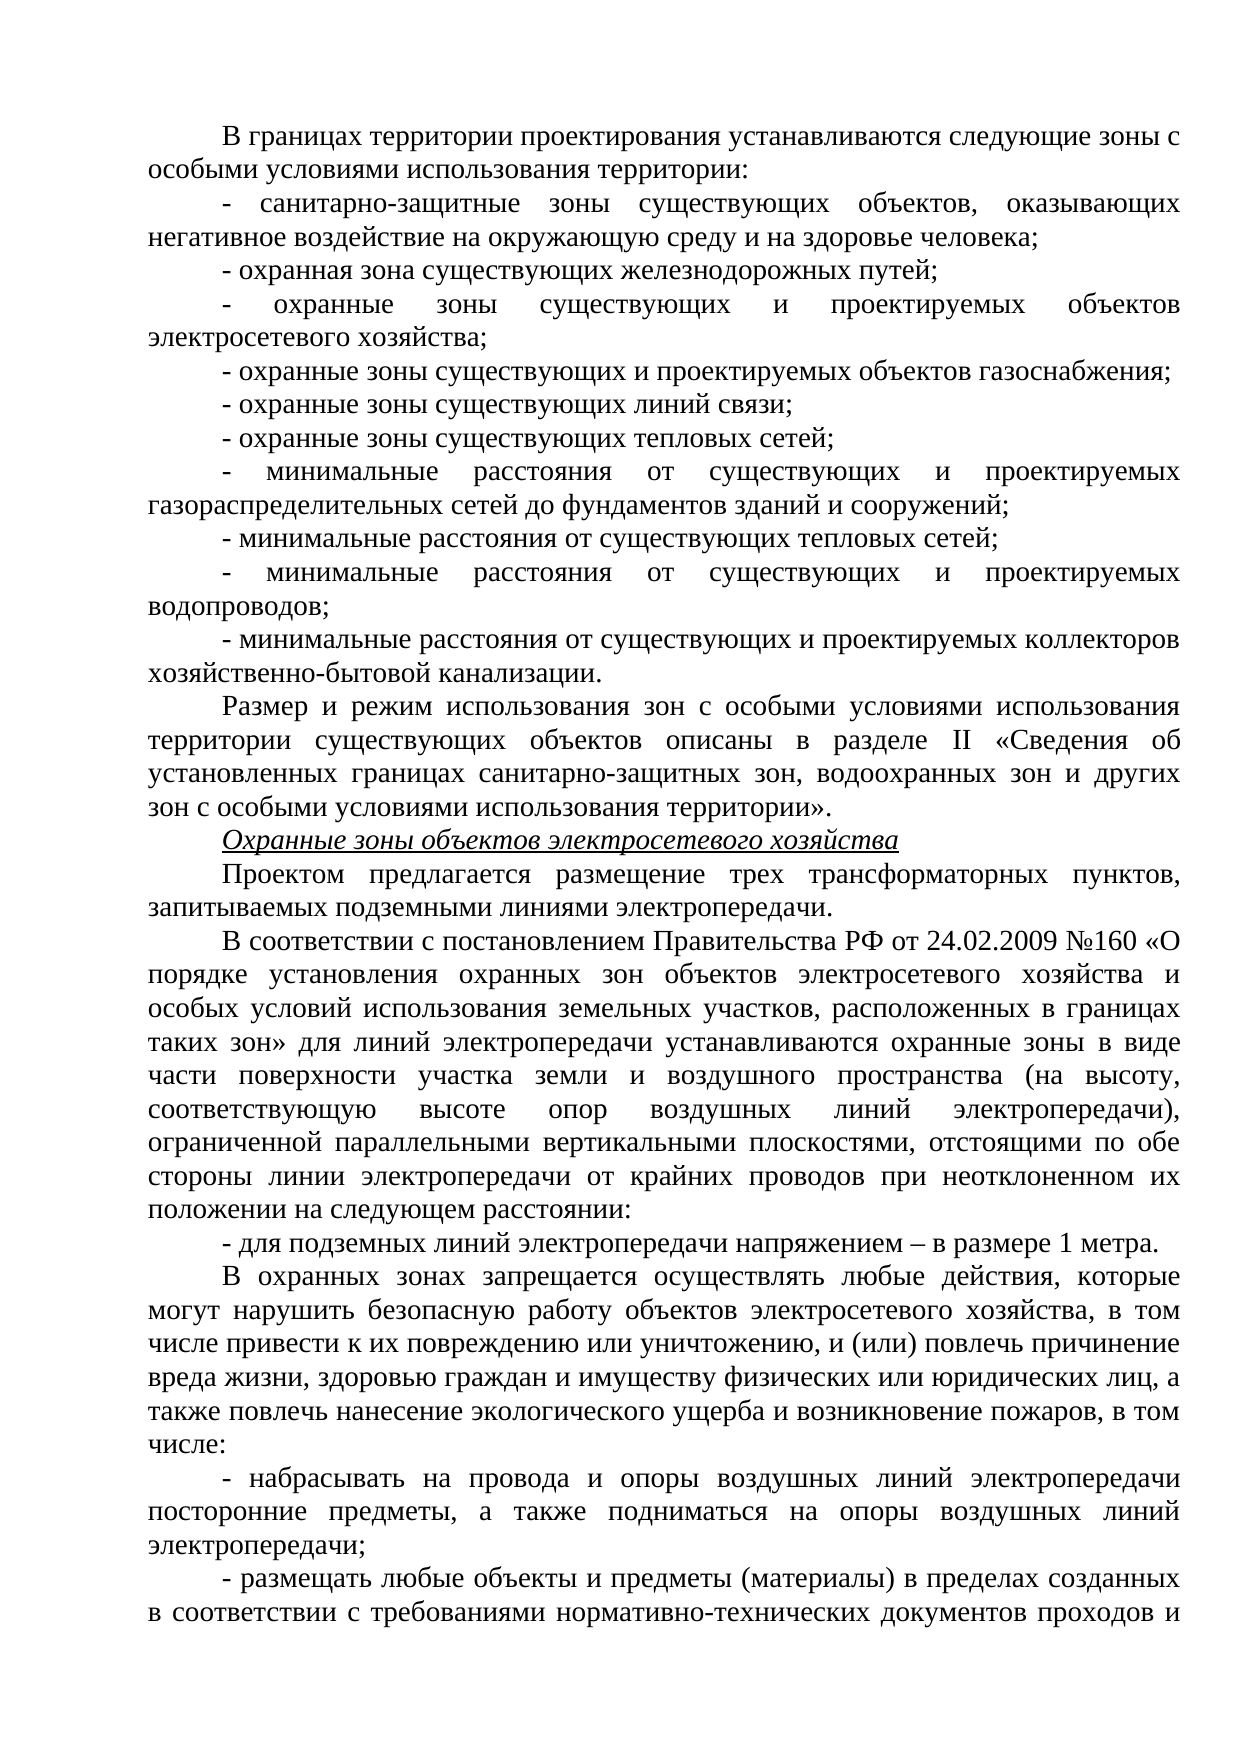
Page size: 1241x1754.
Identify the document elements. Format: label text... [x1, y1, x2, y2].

text - охранные зоны существующих тепловых сетей; [148, 420, 1181, 453]
text - минимальные расстояния от существующих и проектируемых коллекторов хозяйственно-бытовой канализации. [148, 621, 1181, 688]
text Размер и режим использования зон с особыми условиями использования территории существующих объектов описаны в разделе II «Сведения об установленных границах санитарно-защитных зон, водоохранных зон и других зон с особыми условиями использования территории». [148, 688, 1181, 822]
text - минимальные расстояния от существующих тепловых сетей; [148, 521, 1181, 554]
text - минимальные расстояния от существующих и проектируемых водопроводов; [148, 554, 1181, 621]
text - набрасывать на провода и опоры воздушных линий электропередачи посторонние предметы, а также подниматься на опоры воздушных линий электропередачи; [148, 1460, 1181, 1560]
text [148, 1560, 1181, 1627]
text Охранные зоны объектов электросетевого хозяйства [148, 822, 1181, 856]
text - минимальные расстояния от существующих и проектируемых газораспределительных сетей до фундаментов зданий и сооружений; [148, 453, 1181, 521]
text В соответствии с постановлением Правительства РФ от 24.02.2009 №160 «О порядке установления охранных зон объектов электросетевого хозяйства и особых условий использования земельных участков, расположенных в границах таких зон» для линий электропередачи устанавливаются охранные зоны в виде части поверхности участка земли и воздушного пространства (на высоту, соответствующую высоте опор воздушных линий электропередачи), ограниченной параллельными вертикальными плоскостями, отстоящими по обе стороны линии электропередачи от крайних проводов при неотклоненном их положении на следующем расстоянии: [148, 923, 1181, 1225]
text - охранные зоны существующих линий связи; [148, 386, 1181, 420]
text - охранные зоны существующих и проектируемых объектов газоснабжения; [148, 353, 1181, 386]
text - охранные зоны существующих и проектируемых объектов электросетевого хозяйства; [148, 286, 1181, 353]
text - для подземных линий электропередачи напряжением – в размере 1 метра. [148, 1225, 1181, 1258]
text В границах территории проектирования устанавливаются следующие зоны с особыми условиями использования территории: [148, 118, 1181, 185]
text - санитарно-защитные зоны существующих объектов, оказывающих негативное воздействие на окружающую среду и на здоровье человека; [148, 185, 1181, 252]
text - охранная зона существующих железнодорожных путей; [148, 252, 1181, 286]
text Проектом предлагается размещение трех трансформаторных пунктов, запитываемых подземными линиями электропередачи. [148, 856, 1181, 923]
text В охранных зонах запрещается осуществлять любые действия, которые могут нарушить безопасную работу объектов электросетевого хозяйства, в том числе привести к их повреждению или уничтожению, и (или) повлечь причинение вреда жизни, здоровью граждан и имуществу физических или юридических лиц, а также повлечь нанесение экологического ущерба и возникновение пожаров, в том числе: [148, 1258, 1181, 1460]
